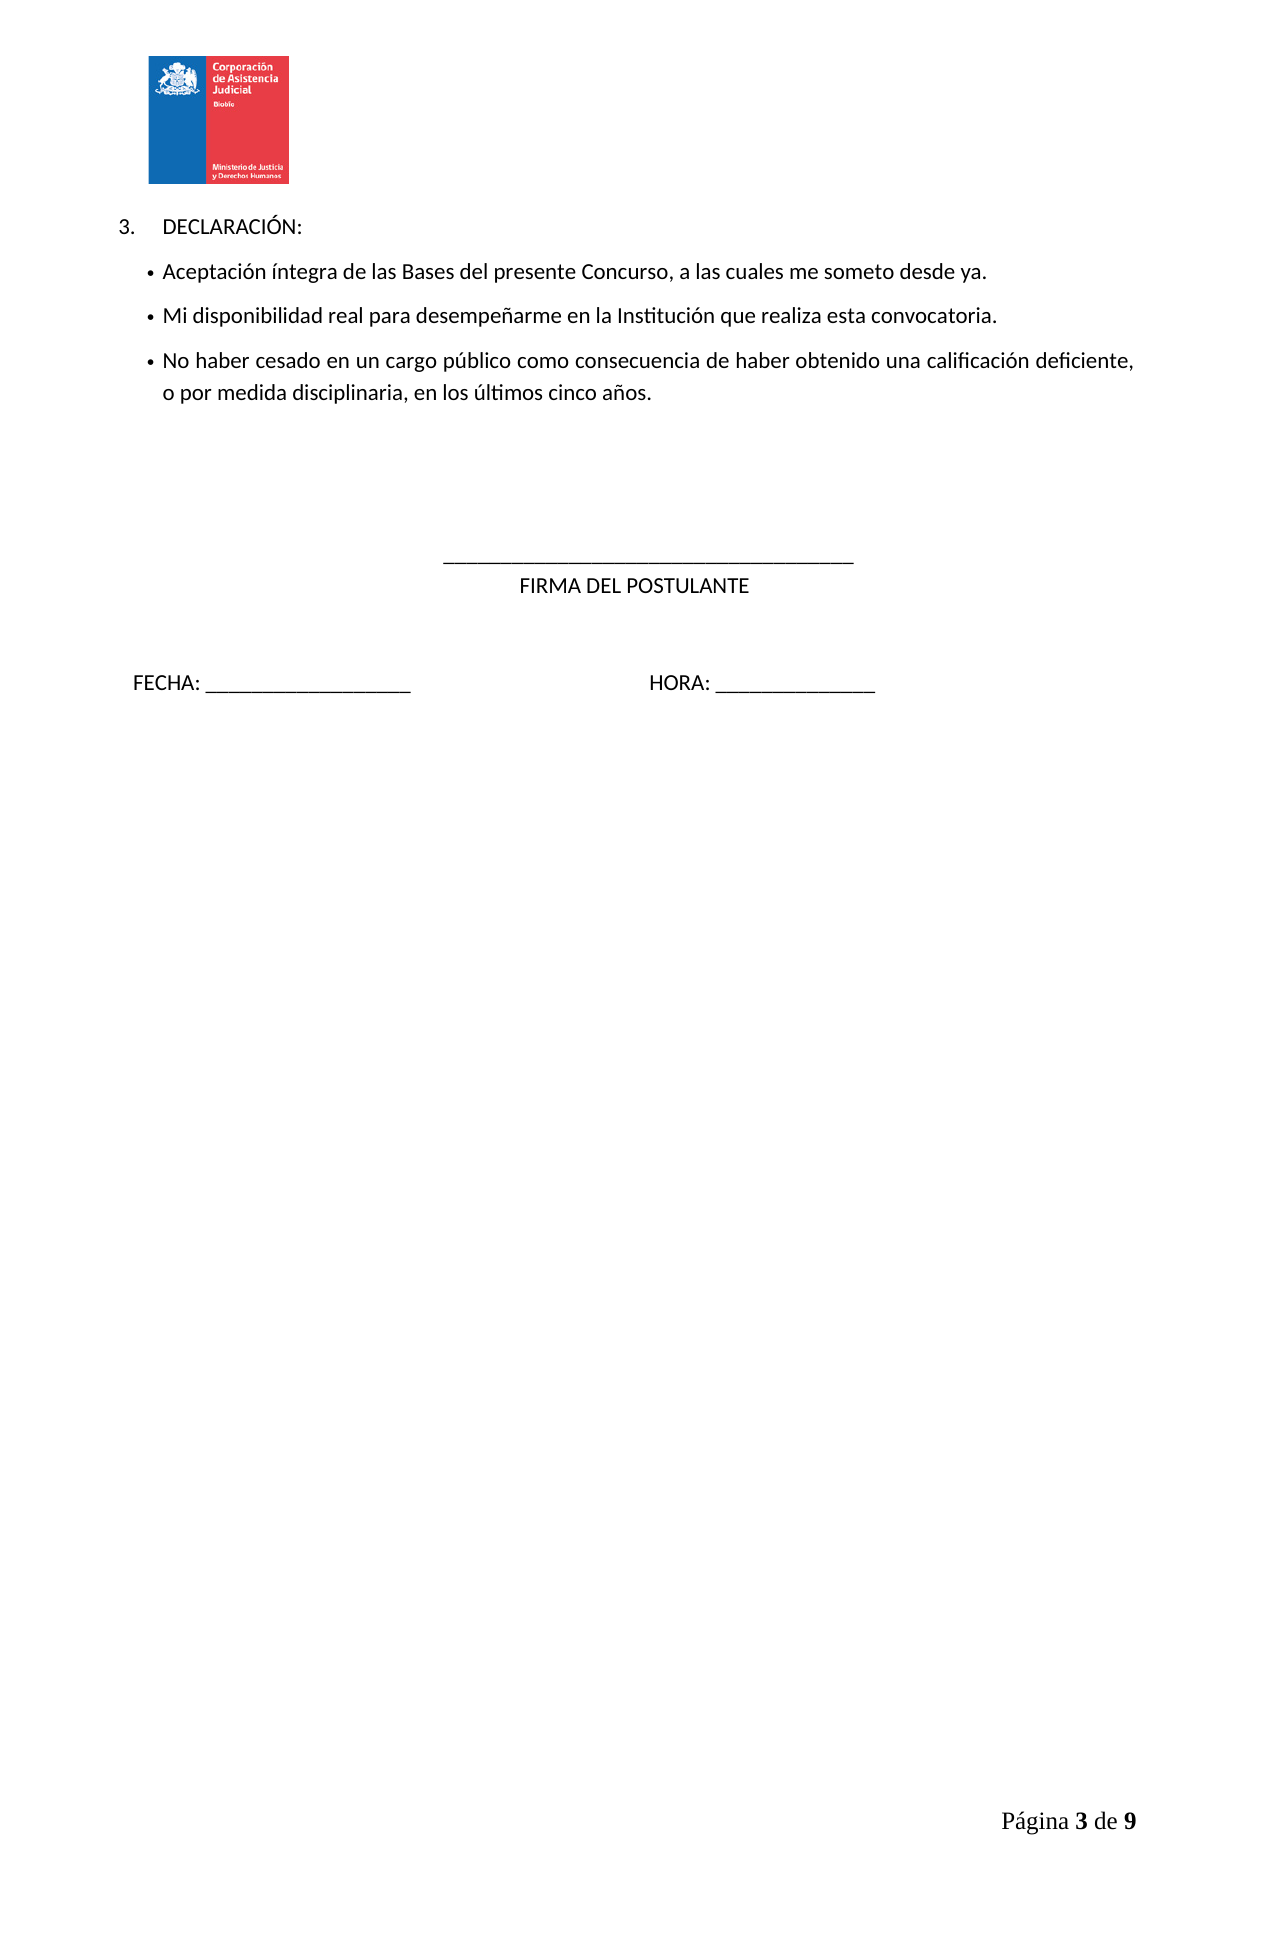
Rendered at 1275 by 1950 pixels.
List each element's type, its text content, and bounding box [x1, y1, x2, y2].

list Mi disponibilidad real para desempeñarme en la Institución que realiza esta convocatoria. [148, 302, 1136, 330]
text FIRMA DEL POSTULANTE [133, 572, 1136, 600]
list Aceptación íntegra de las Bases del presente Concurso, a las cuales me someto desde ya. [148, 257, 1136, 285]
list DECLARACIÓN: [118, 212, 1136, 240]
text FECHA: __________________ HORA: ______________ [133, 668, 1136, 696]
list No haber cesado en un cargo público como consecuencia de haber obtenido una calificación deficiente, o por medida disciplinaria, en los últimos cinco años. [148, 346, 1136, 407]
picture [148, 56, 289, 184]
text ____________________________________ [133, 539, 1136, 567]
